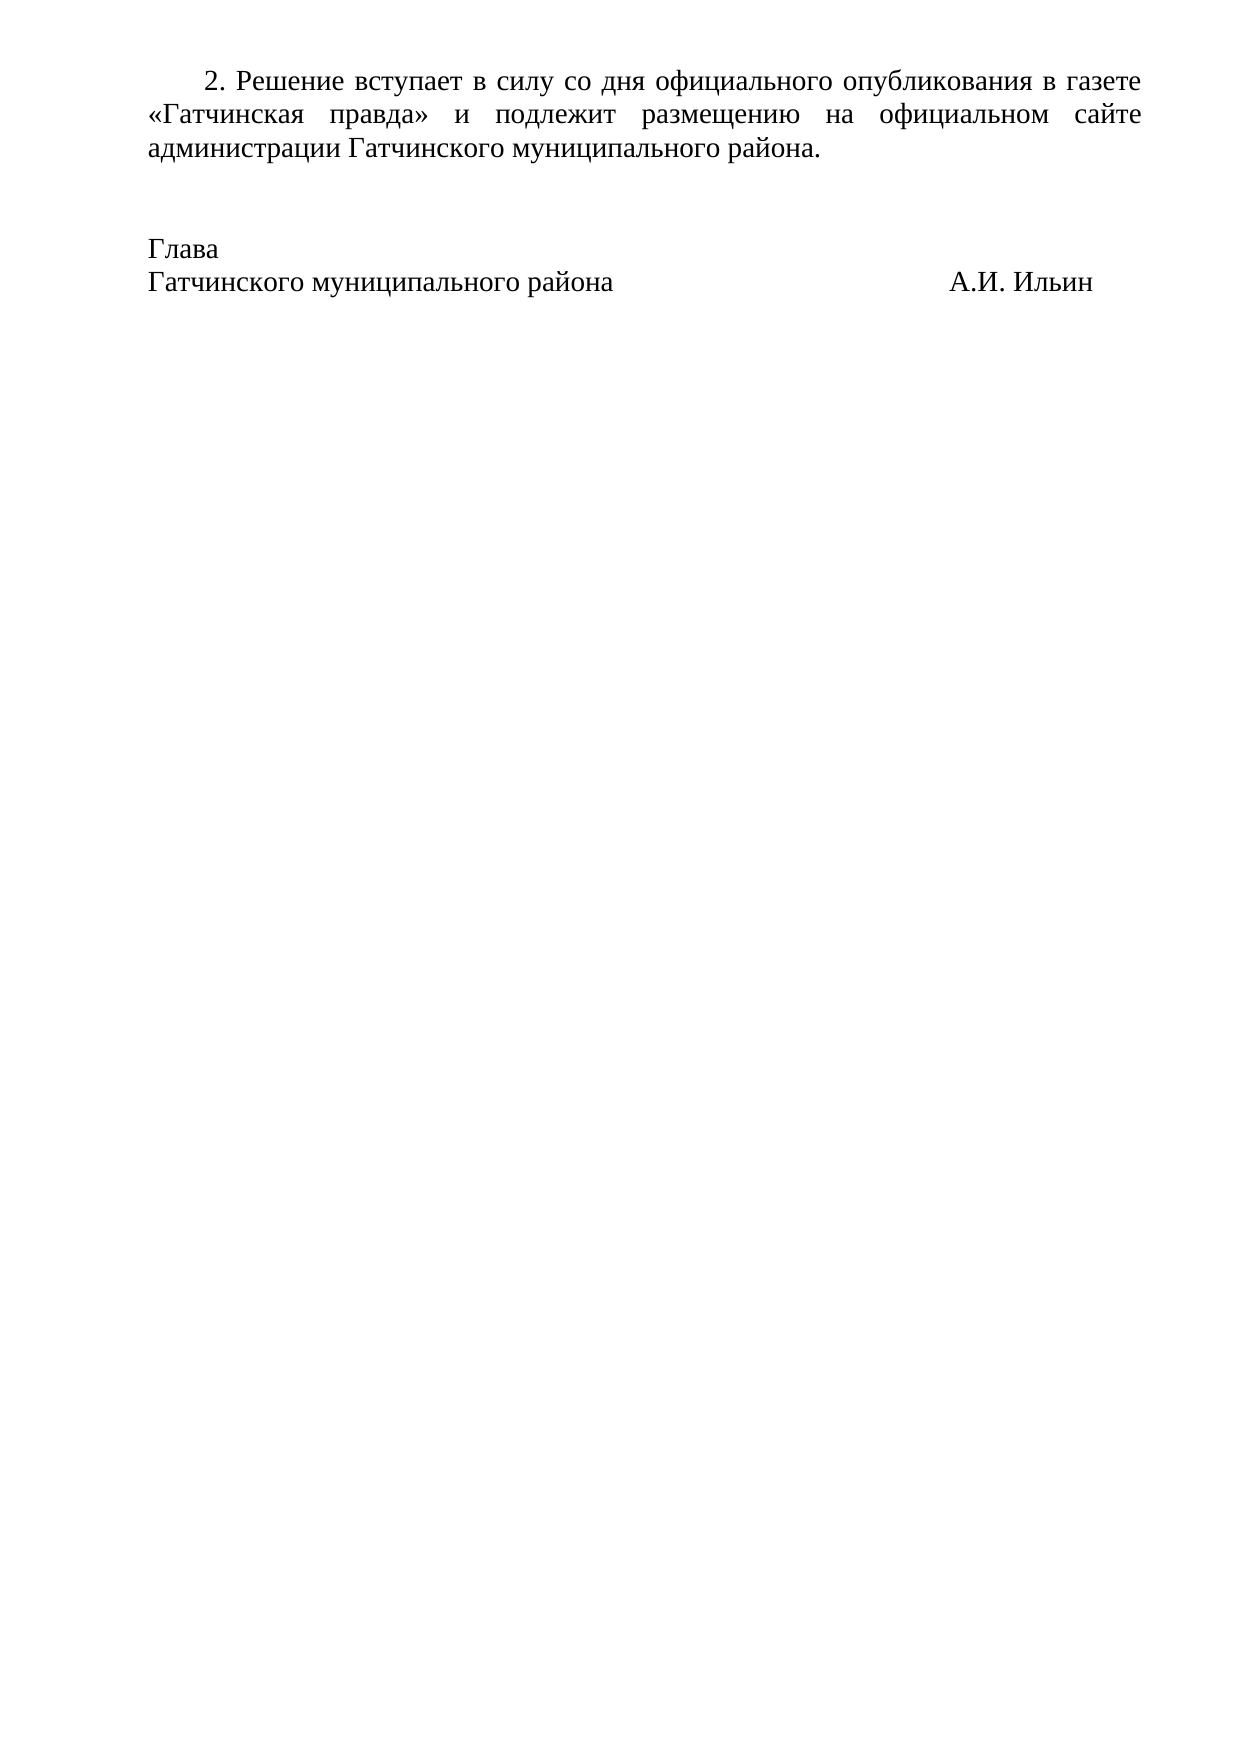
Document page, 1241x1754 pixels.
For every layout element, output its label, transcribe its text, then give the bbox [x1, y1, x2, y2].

text Гатчинского муниципального района А.И. Ильин [148, 264, 1143, 298]
text 2. Решение вступает в силу со дня официального опубликования в газете «Гатчинская правда» и подлежит размещению на официальном сайте администрации Гатчинского муниципального района. [148, 63, 1143, 164]
text Глава [148, 231, 1143, 264]
